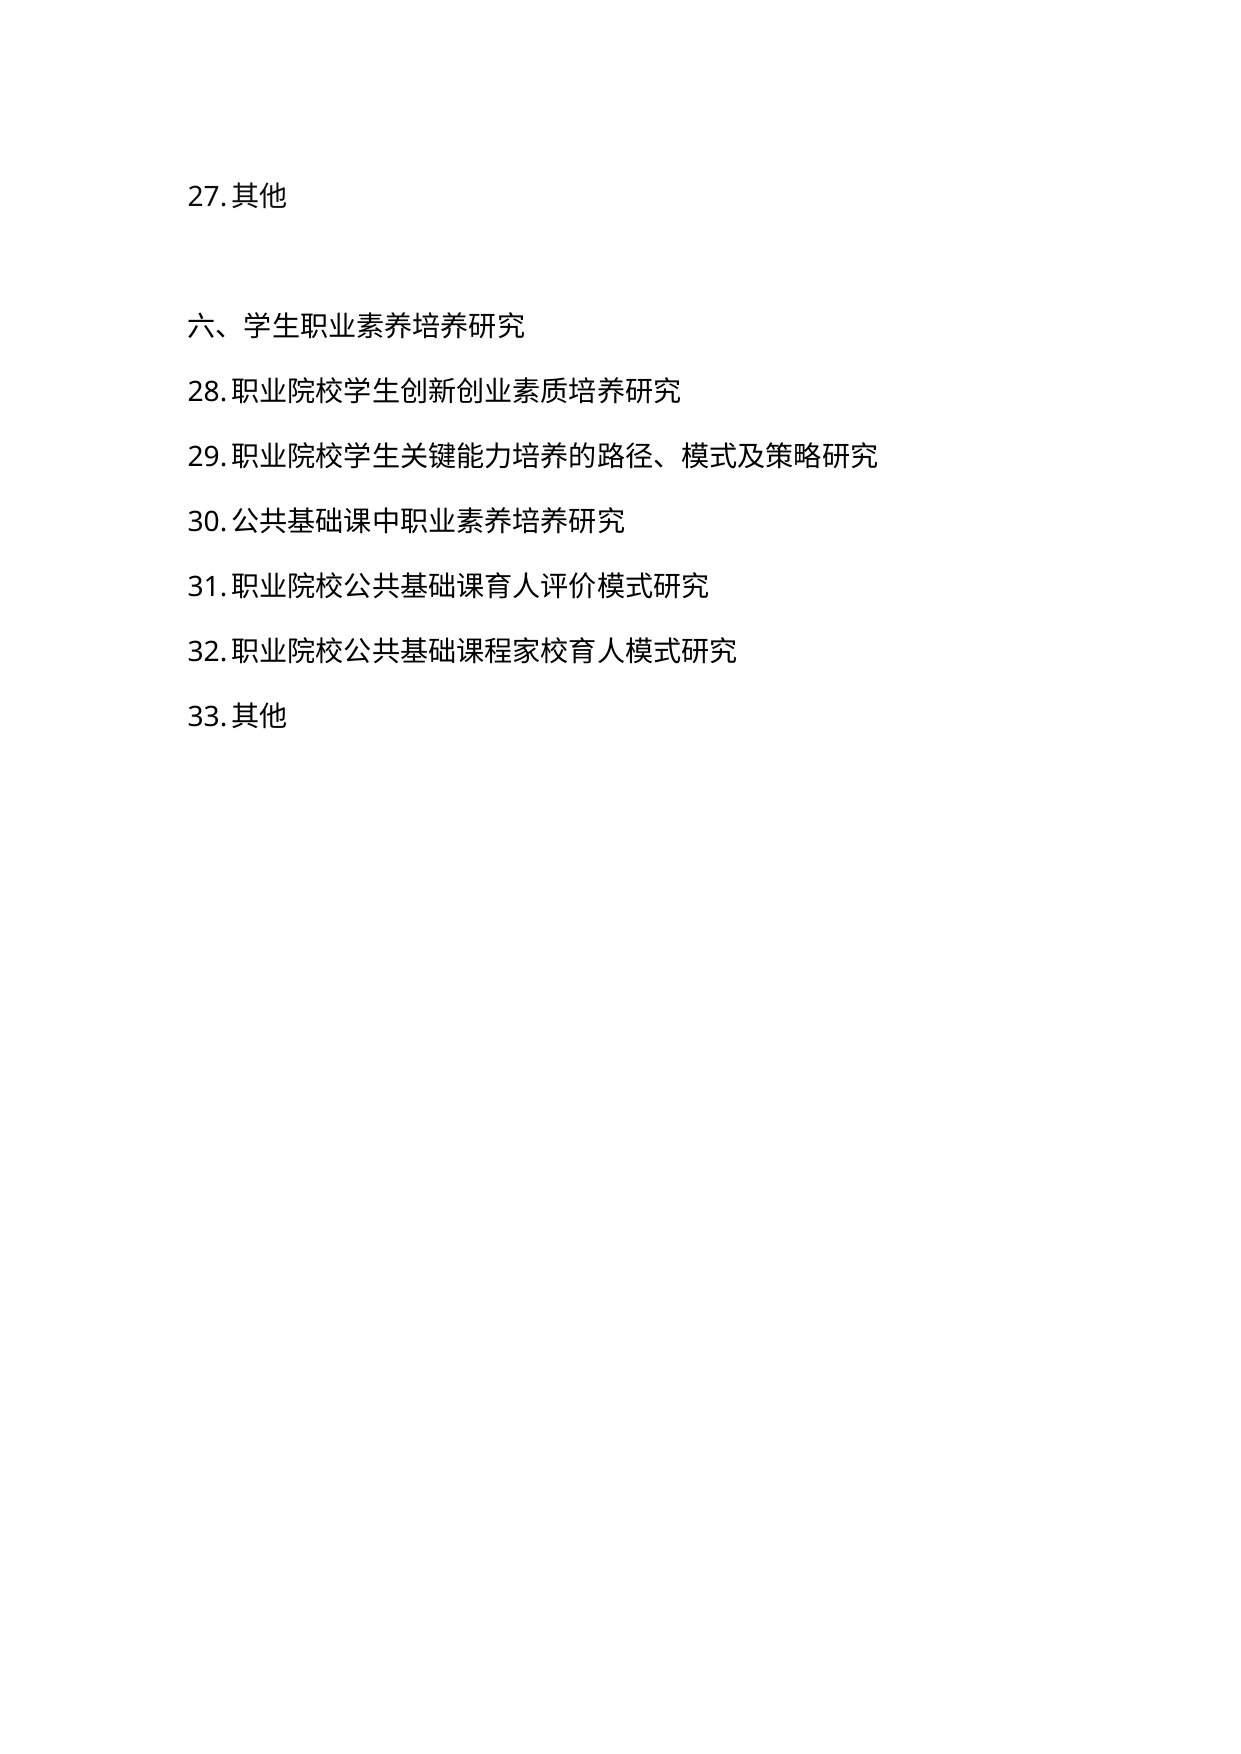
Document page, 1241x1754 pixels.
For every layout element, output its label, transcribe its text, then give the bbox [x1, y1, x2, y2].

list 职业院校学生关键能力培养的路径、模式及策略研究 [187, 422, 1053, 487]
text 六、学生职业素养培养研究 [187, 292, 1053, 357]
list 其他 [187, 682, 1053, 747]
list 职业院校公共基础课程家校育人模式研究 [187, 617, 1053, 682]
list 职业院校公共基础课育人评价模式研究 [187, 552, 1053, 617]
list 职业院校学生创新创业素质培养研究 [187, 357, 1053, 422]
list 公共基础课中职业素养培养研究 [187, 487, 1053, 552]
list 其他 [187, 162, 1053, 227]
